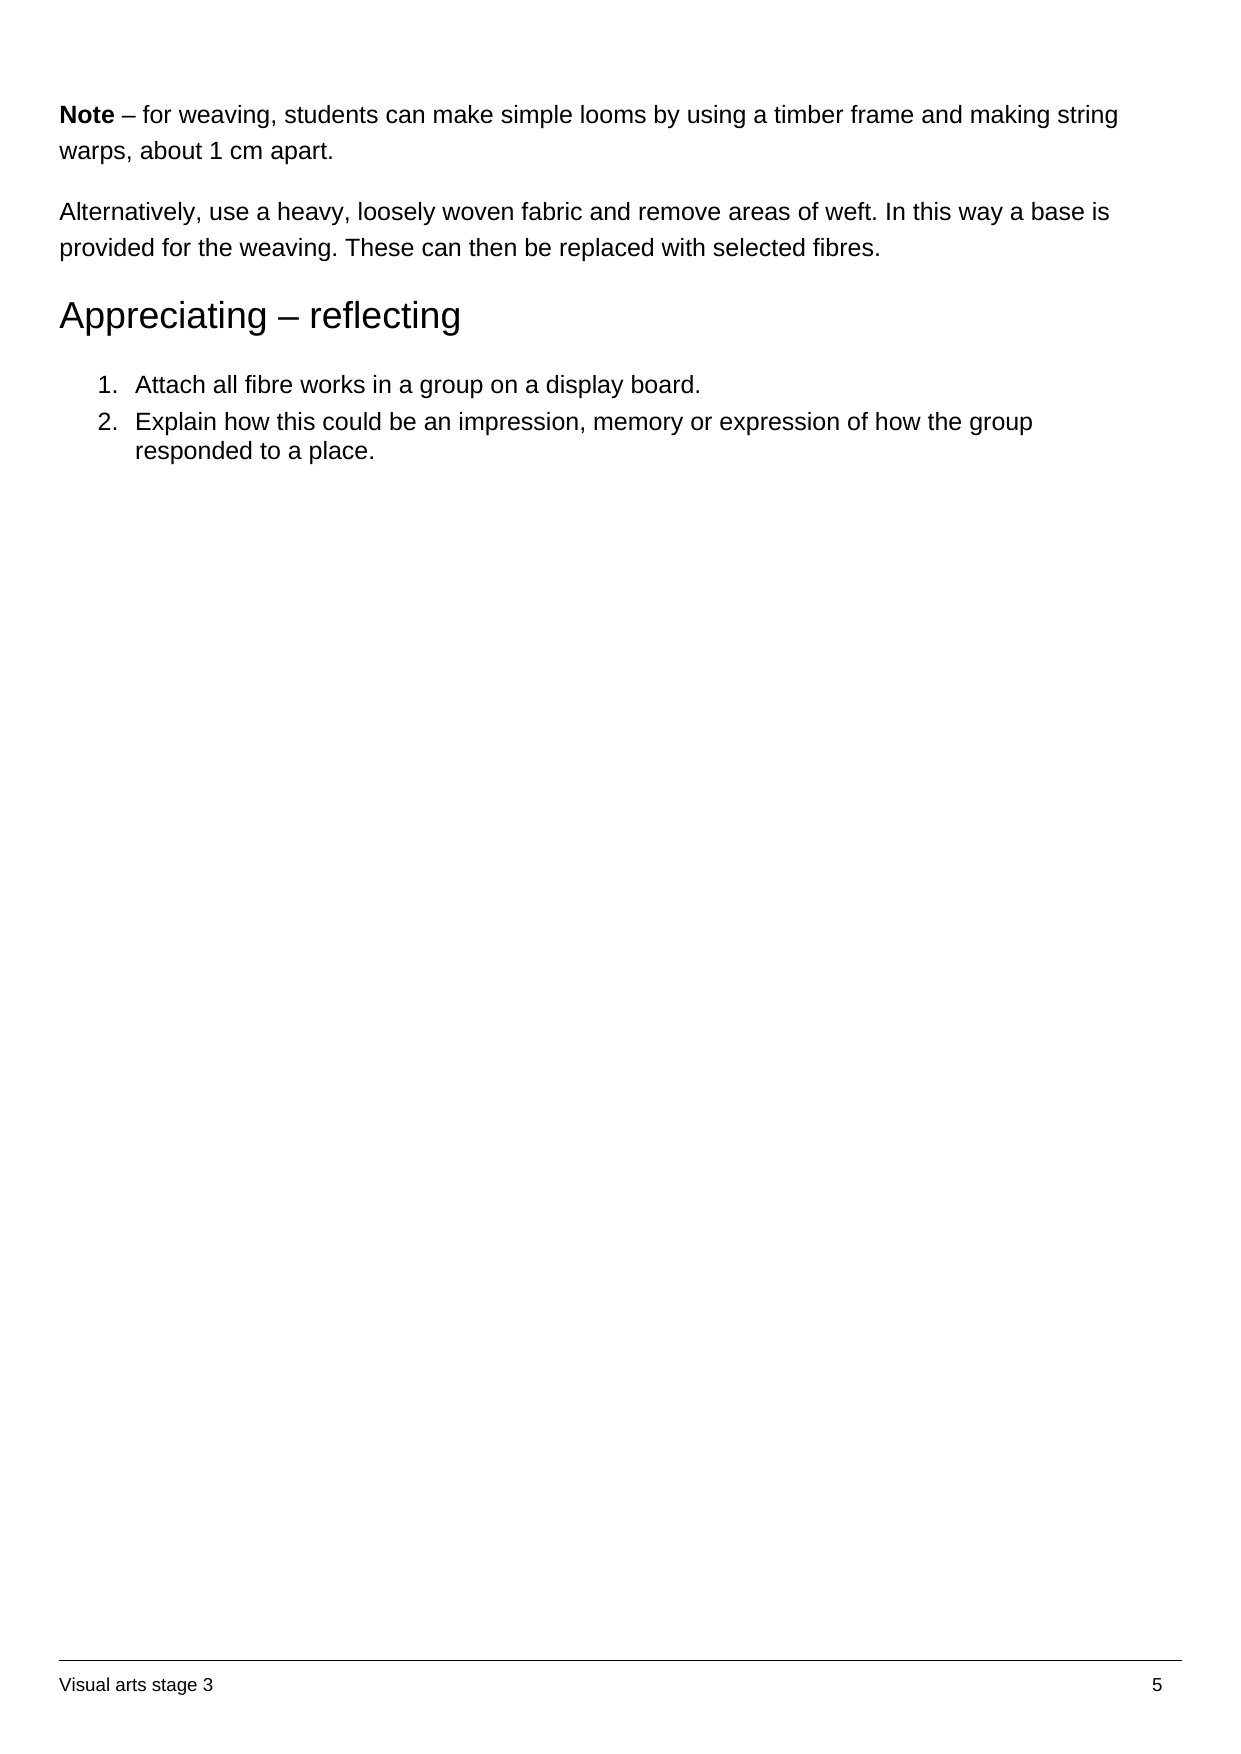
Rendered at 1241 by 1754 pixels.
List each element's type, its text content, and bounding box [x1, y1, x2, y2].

text Note – for weaving, students can make simple looms by using a timber frame and making string warps, about 1 cm apart. [59, 100, 1181, 164]
subtitle Appreciating – reflecting [59, 293, 1181, 337]
list Attach all fibre works in a group on a display board. [97, 370, 1063, 399]
text Alternatively, use a heavy, loosely woven fabric and remove areas of weft. In this way a base is provided for the weaving. These can then be replaced with selected fibres. [59, 197, 1181, 261]
list Explain how this could be an impression, memory or expression of how the group responded to a place. [97, 407, 1063, 464]
